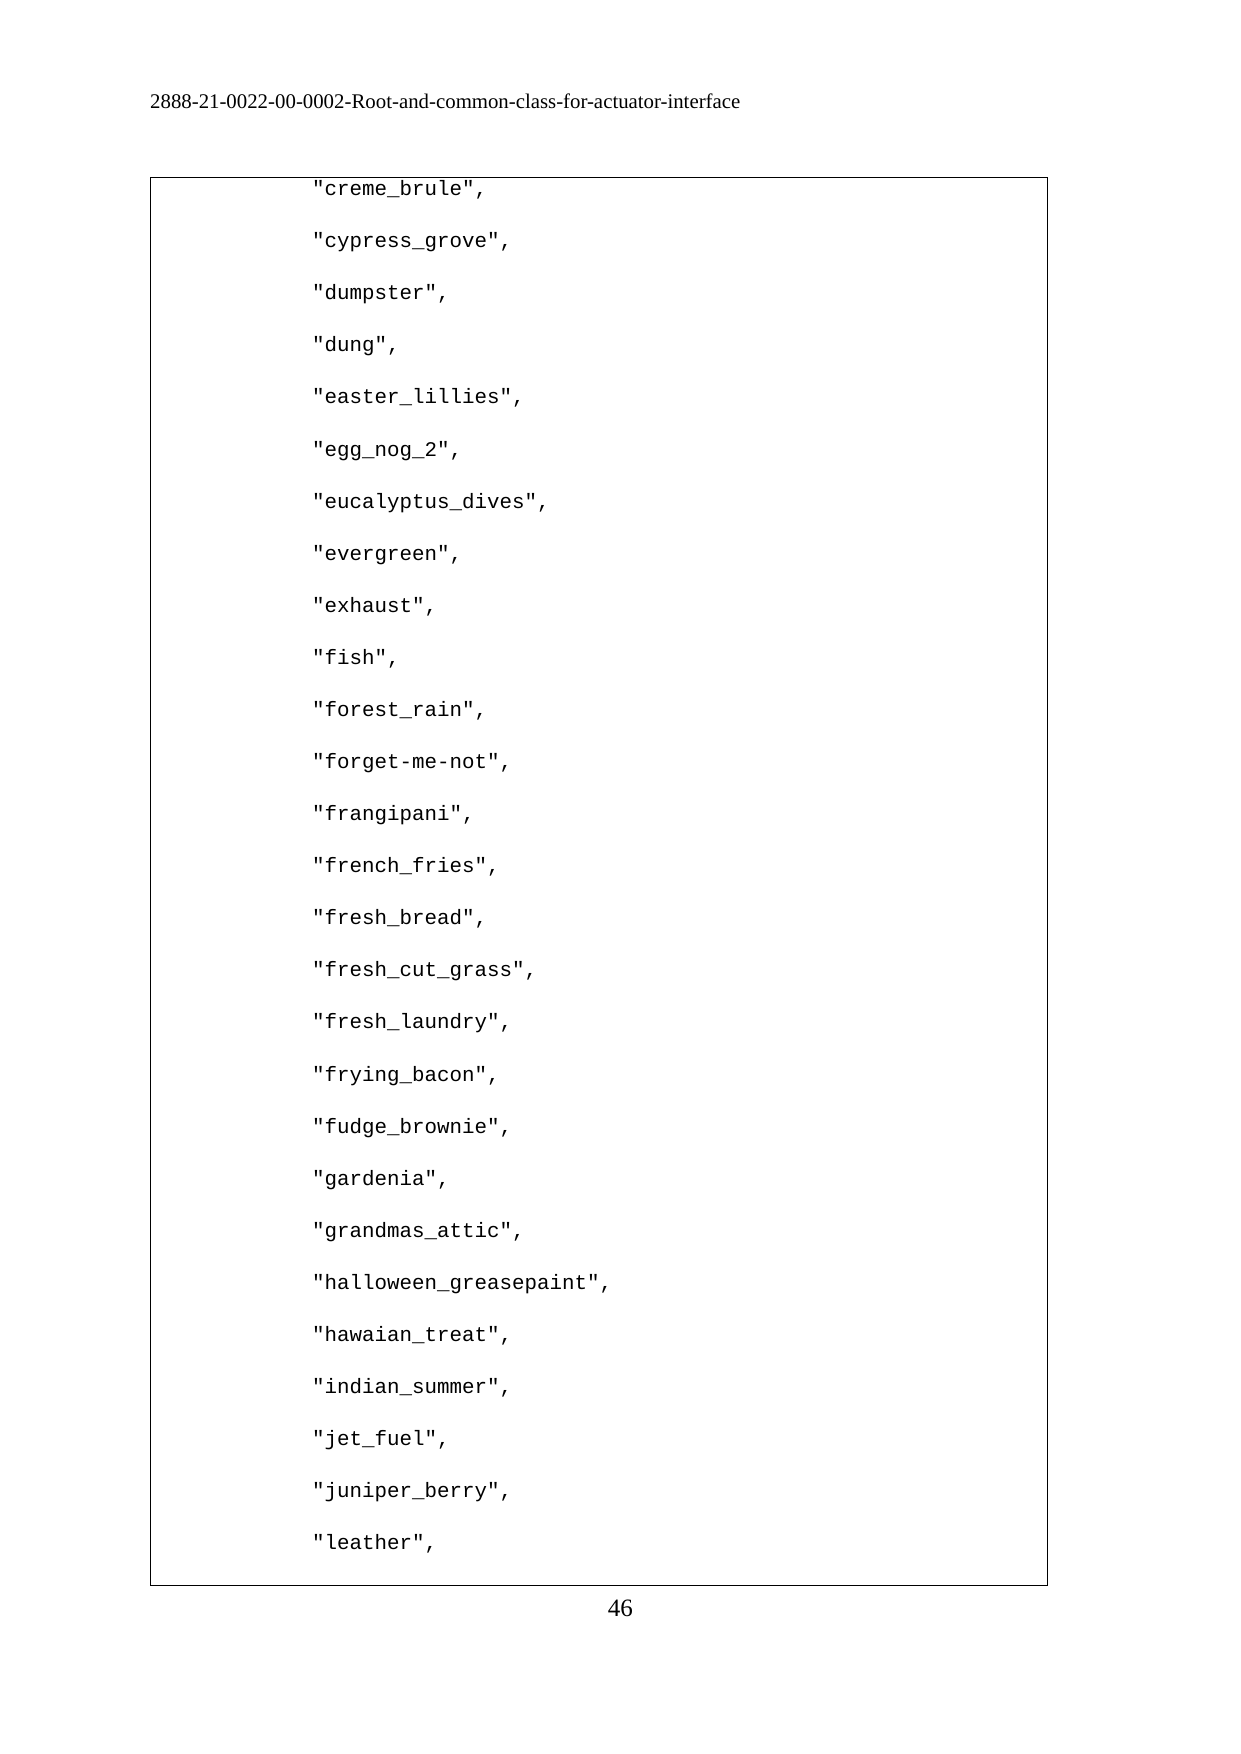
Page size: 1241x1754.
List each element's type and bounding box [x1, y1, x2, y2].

table_header [151, 178, 1047, 1585]
